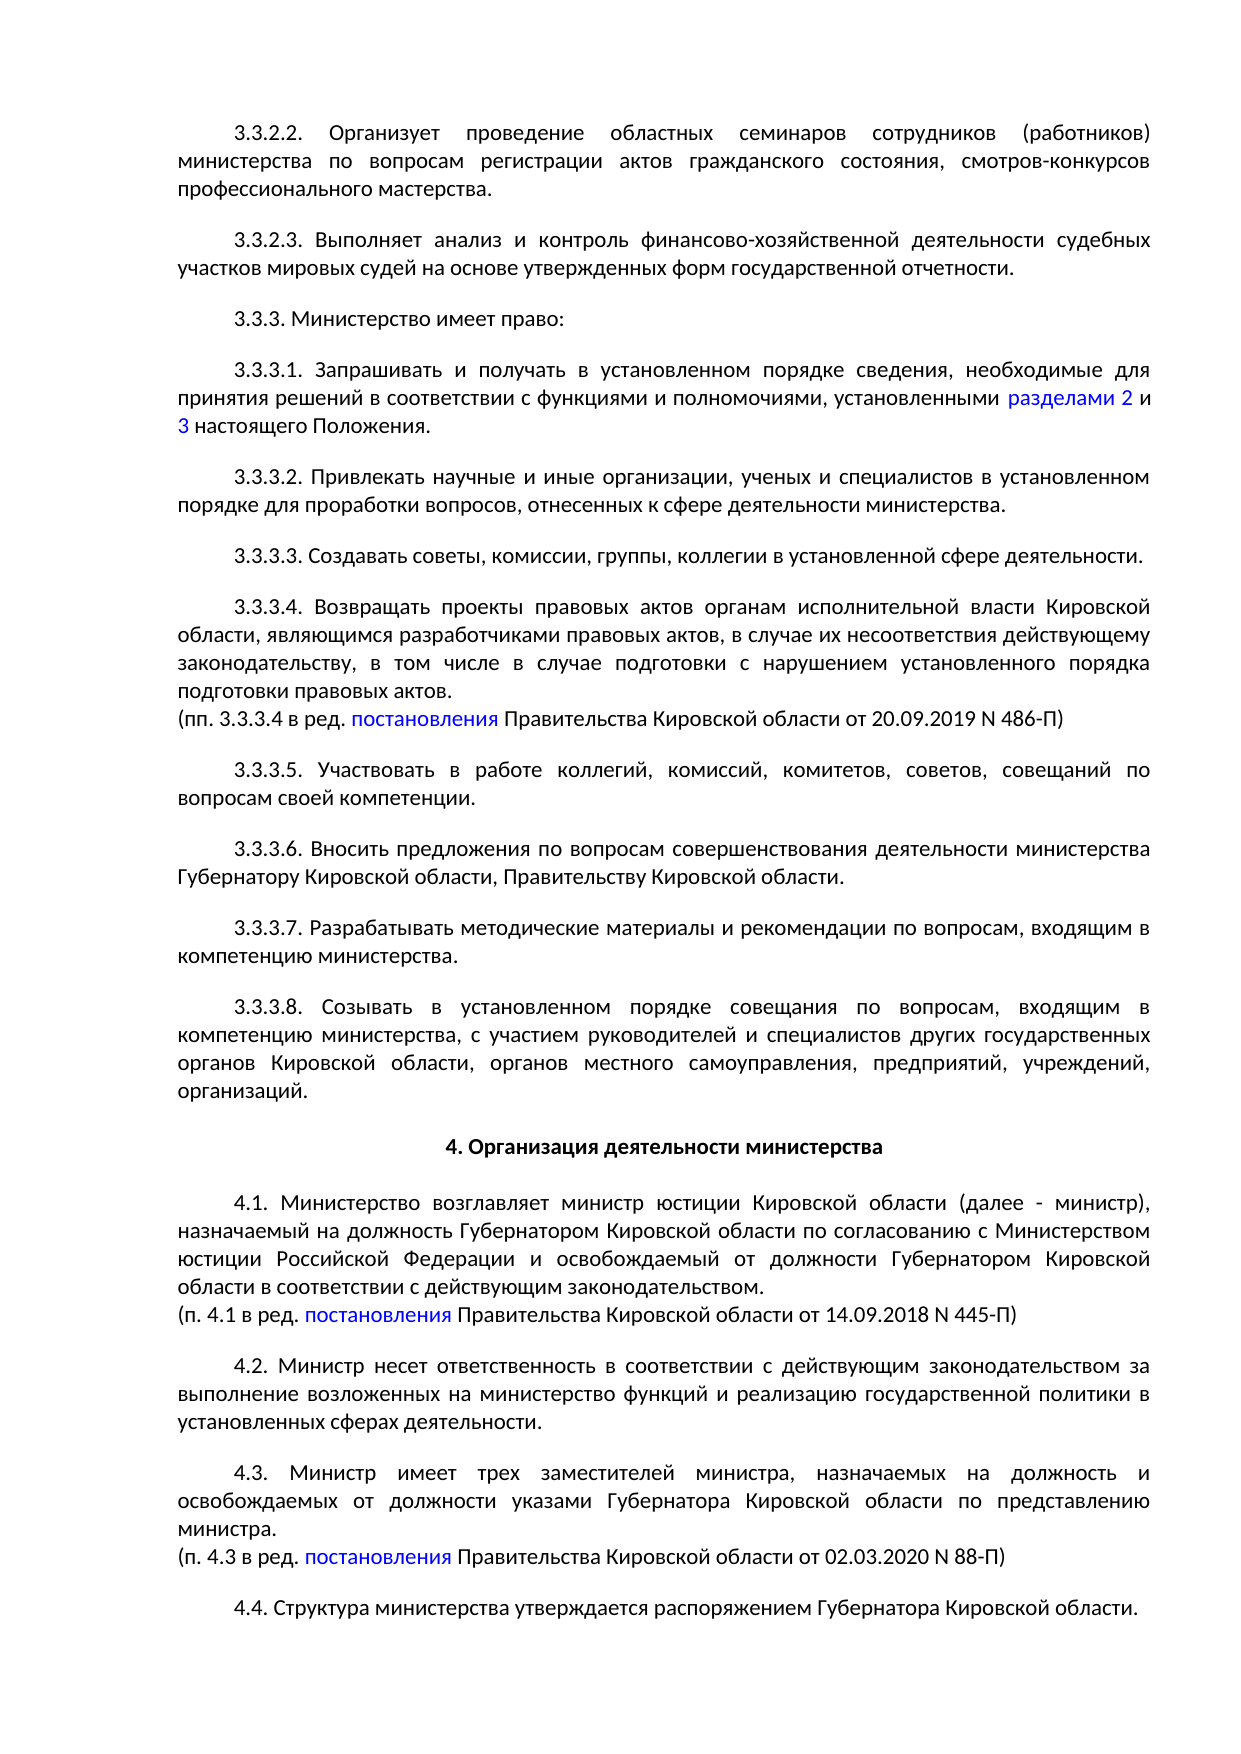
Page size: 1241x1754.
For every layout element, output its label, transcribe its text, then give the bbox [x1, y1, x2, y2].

text 3.3.2.3. Выполняет анализ и контроль финансово-хозяйственной деятельности судебных участков мировых судей на основе утвержденных форм государственной отчетности. [177, 225, 1152, 281]
text 4.4. Структура министерства утверждается распоряжением Губернатора Кировской области. [177, 1593, 1152, 1621]
text (п. 4.3 в ред. постановления Правительства Кировской области от 02.03.2020 N 88-П) [177, 1542, 1152, 1570]
text 3.3.3.8. Созывать в установленном порядке совещания по вопросам, входящим в компетенцию министерства, с участием руководителей и специалистов других государственных органов Кировской области, органов местного самоуправления, предприятий, учреждений, организаций. [177, 992, 1152, 1104]
title 4. Организация деятельности министерства [177, 1132, 1152, 1160]
text 3.3.3.6. Вносить предложения по вопросам совершенствования деятельности министерства Губернатору Кировской области, Правительству Кировской области. [177, 834, 1152, 890]
text 4.3. Министр имеет трех заместителей министра, назначаемых на должность и освобождаемых от должности указами Губернатора Кировской области по представлению министра. [177, 1458, 1152, 1542]
text (п. 4.1 в ред. постановления Правительства Кировской области от 14.09.2018 N 445-П) [177, 1300, 1152, 1328]
text 3.3.3.3. Создавать советы, комиссии, группы, коллегии в установленной сфере деятельности. [177, 541, 1152, 569]
text 3.3.3.7. Разрабатывать методические материалы и рекомендации по вопросам, входящим в компетенцию министерства. [177, 913, 1152, 969]
text 4.2. Министр несет ответственность в соответствии с действующим законодательством за выполнение возложенных на министерство функций и реализацию государственной политики в установленных сферах деятельности. [177, 1351, 1152, 1435]
text 3.3.3. Министерство имеет право: [177, 304, 1152, 332]
text 3.3.3.4. Возвращать проекты правовых актов органам исполнительной власти Кировской области, являющимся разработчиками правовых актов, в случае их несоответствия действующему законодательству, в том числе в случае подготовки с нарушением установленного порядка подготовки правовых актов. [177, 592, 1152, 704]
text 3.3.3.1. Запрашивать и получать в установленном порядке сведения, необходимые для принятия решений в соответствии с функциями и полномочиями, установленными разделами 2 и 3 настоящего Положения. [177, 355, 1152, 439]
text 3.3.3.2. Привлекать научные и иные организации, ученых и специалистов в установленном порядке для проработки вопросов, отнесенных к сфере деятельности министерства. [177, 462, 1152, 518]
text 3.3.3.5. Участвовать в работе коллегий, комиссий, комитетов, советов, совещаний по вопросам своей компетенции. [177, 755, 1152, 811]
text (пп. 3.3.3.4 в ред. постановления Правительства Кировской области от 20.09.2019 N 486-П) [177, 704, 1152, 732]
text 4.1. Министерство возглавляет министр юстиции Кировской области (далее - министр), назначаемый на должность Губернатором Кировской области по согласованию с Министерством юстиции Российской Федерации и освобождаемый от должности Губернатором Кировской области в соответствии с действующим законодательством. [177, 1188, 1152, 1300]
text 3.3.2.2. Организует проведение областных семинаров сотрудников (работников) министерства по вопросам регистрации актов гражданского состояния, смотров-конкурсов профессионального мастерства. [177, 118, 1152, 202]
